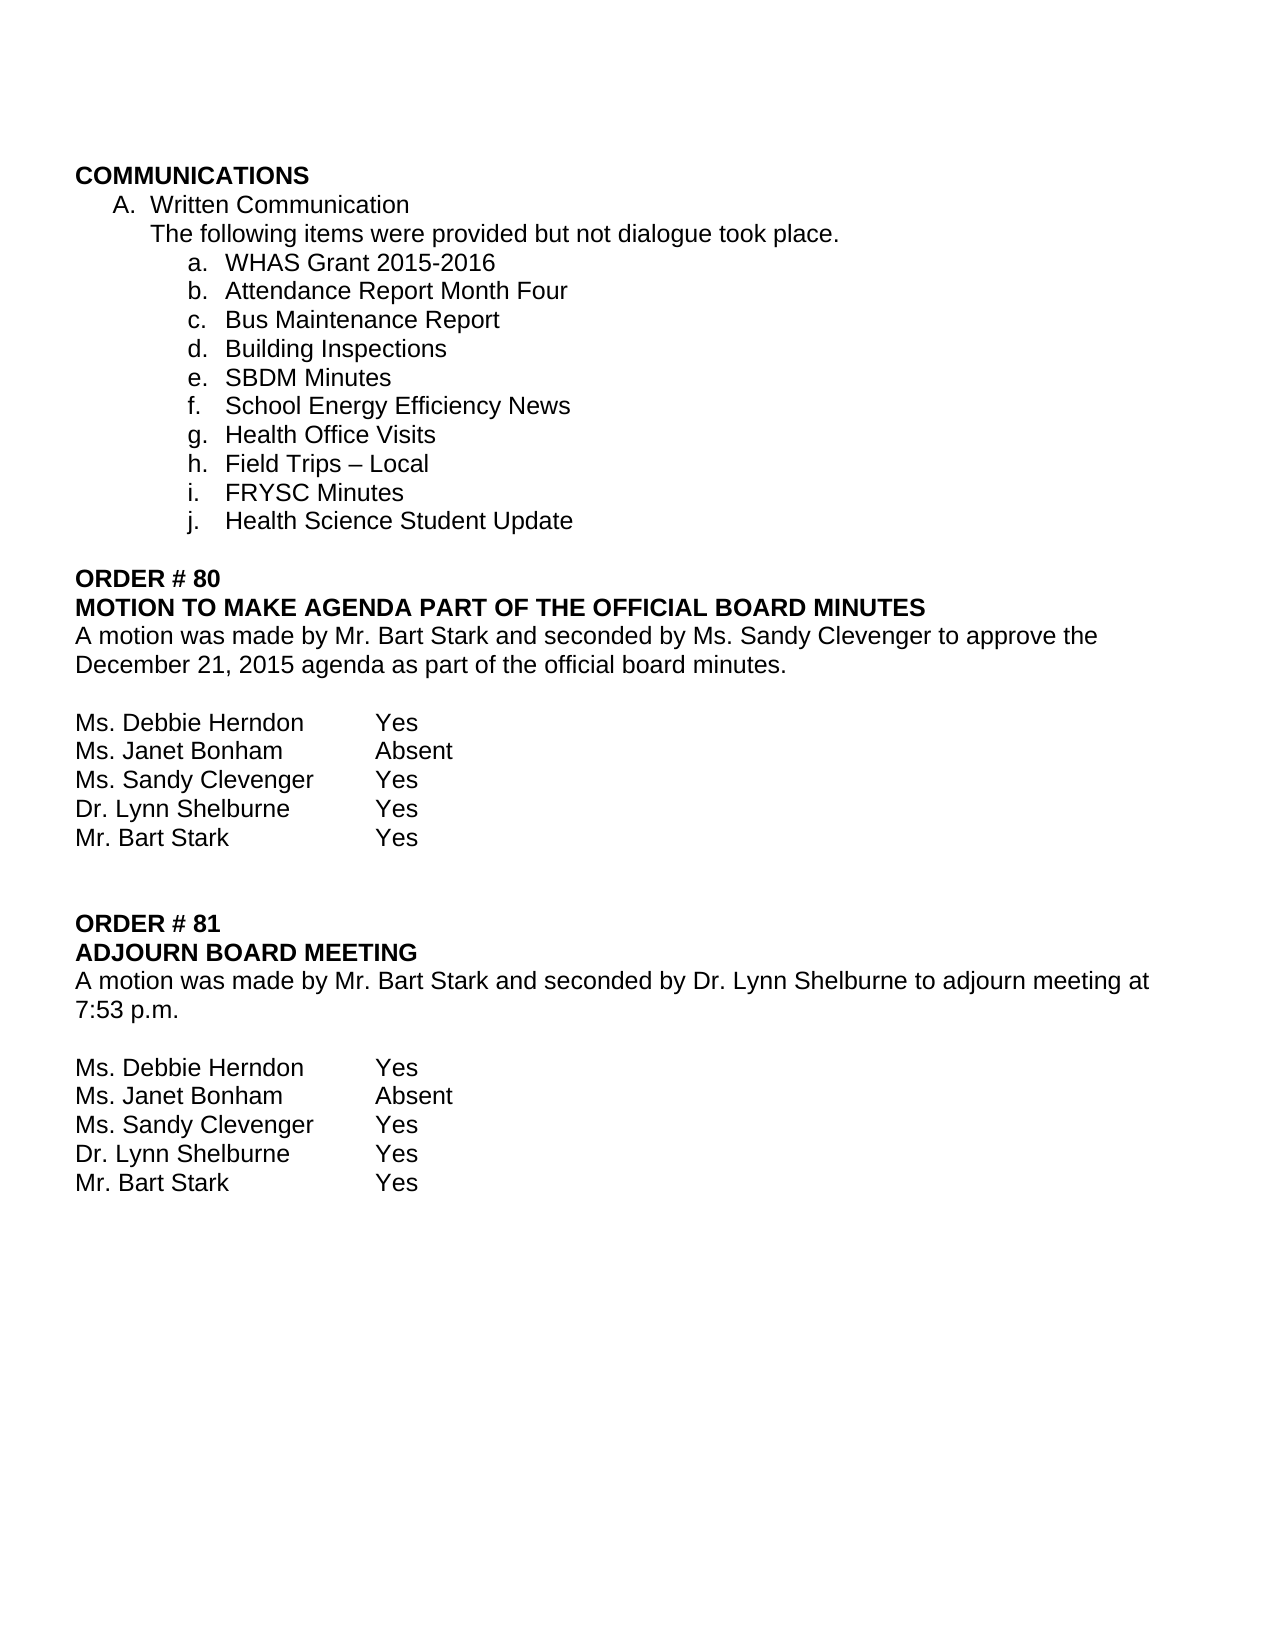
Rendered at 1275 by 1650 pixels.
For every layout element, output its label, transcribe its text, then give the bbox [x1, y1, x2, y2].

list Field Trips – Local [187, 449, 1200, 477]
text ADJOURN BOARD MEETING [75, 937, 1200, 966]
list WHAS Grant 2015-2016 [187, 247, 1200, 276]
text MOTION TO MAKE AGENDA PART OF THE OFFICIAL BOARD MINUTES [75, 592, 1200, 621]
text The following items were provided but not dialogue took place. [150, 219, 1200, 247]
list Bus Maintenance Report [187, 305, 1200, 334]
text Dr. Lynn Shelburne Yes [75, 794, 1200, 822]
text A motion was made by Mr. Bart Stark and seconded by Ms. Sandy Clevenger to approve the December 21, 2015 agenda as part of the official board minutes. [75, 621, 1200, 679]
text Ms. Debbie Herndon Yes [75, 707, 1200, 736]
text Ms. Debbie Herndon Yes [75, 1052, 1200, 1081]
list SBDM Minutes [187, 362, 1200, 391]
list School Energy Efficiency News [187, 391, 1200, 420]
text Ms. Janet Bonham Absent [75, 1081, 1200, 1110]
list Building Inspections [187, 334, 1200, 362]
text COMMUNICATIONS [75, 161, 1200, 190]
list Written Communication [112, 190, 1200, 219]
list Health Science Student Update [187, 506, 1200, 535]
text Mr. Bart Stark Yes [75, 822, 1200, 851]
text Ms. Janet Bonham Absent [75, 736, 1200, 765]
text Mr. Bart Stark Yes [75, 1167, 1200, 1196]
list Health Office Visits [187, 420, 1200, 449]
text ORDER # 81 [75, 909, 1200, 937]
list Attendance Report Month Four [187, 276, 1200, 305]
text ORDER # 80 [75, 564, 1200, 592]
list FRYSC Minutes [187, 477, 1200, 506]
text A motion was made by Mr. Bart Stark and seconded by Dr. Lynn Shelburne to adjourn meeting at 7:53 p.m. [75, 966, 1200, 1024]
text Dr. Lynn Shelburne Yes [75, 1139, 1200, 1167]
text Ms. Sandy Clevenger Yes [75, 765, 1200, 794]
text Ms. Sandy Clevenger Yes [75, 1110, 1200, 1139]
